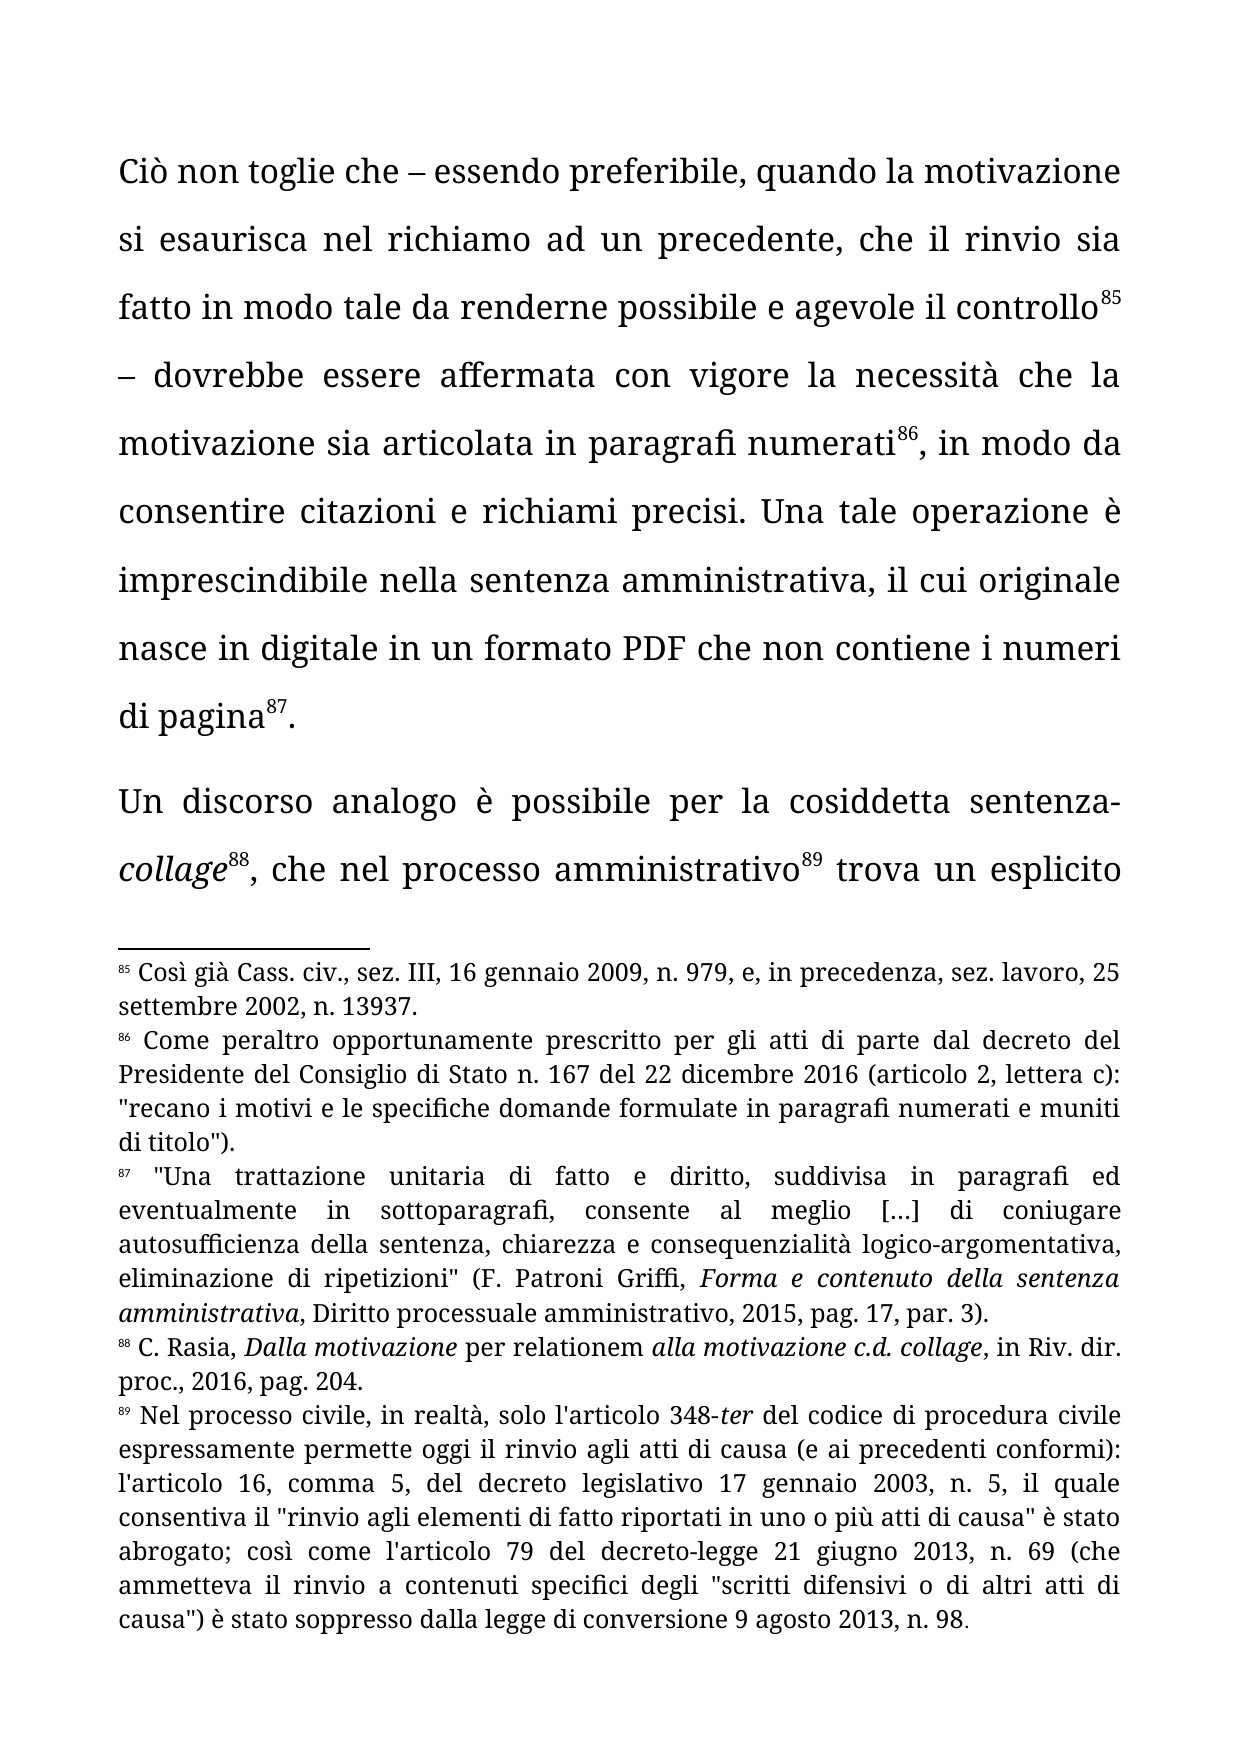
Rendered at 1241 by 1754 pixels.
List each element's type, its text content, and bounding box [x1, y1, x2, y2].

text Ciò non toglie che – essendo preferibile, quando la motivazione si esaurisca nel richiamo ad un precedente, che il rinvio sia fatto in modo tale da renderne possibile e agevole il controllo – dovrebbe essere affermata con vigore la necessità che la motivazione sia articolata in paragrafi numerati, in modo da consentire citazioni e richiami precisi. Una tale operazione è imprescindibile nella sentenza amministrativa, il cui originale nasce in digitale in un formato PDF che non contiene i numeri di pagina. [118, 148, 1122, 738]
text Un discorso analogo è possibile per la cosiddetta sentenza-collage, che nel processo amministrativo trova un esplicito riconoscimento nell’articolo 129 del codice, per il quale “La relativa motivazione può consistere anche in un mero richiamo delle argomentazioni contenute negli scritti delle parti che il giudice ha inteso accogliere e fare proprie”. [118, 777, 1122, 891]
